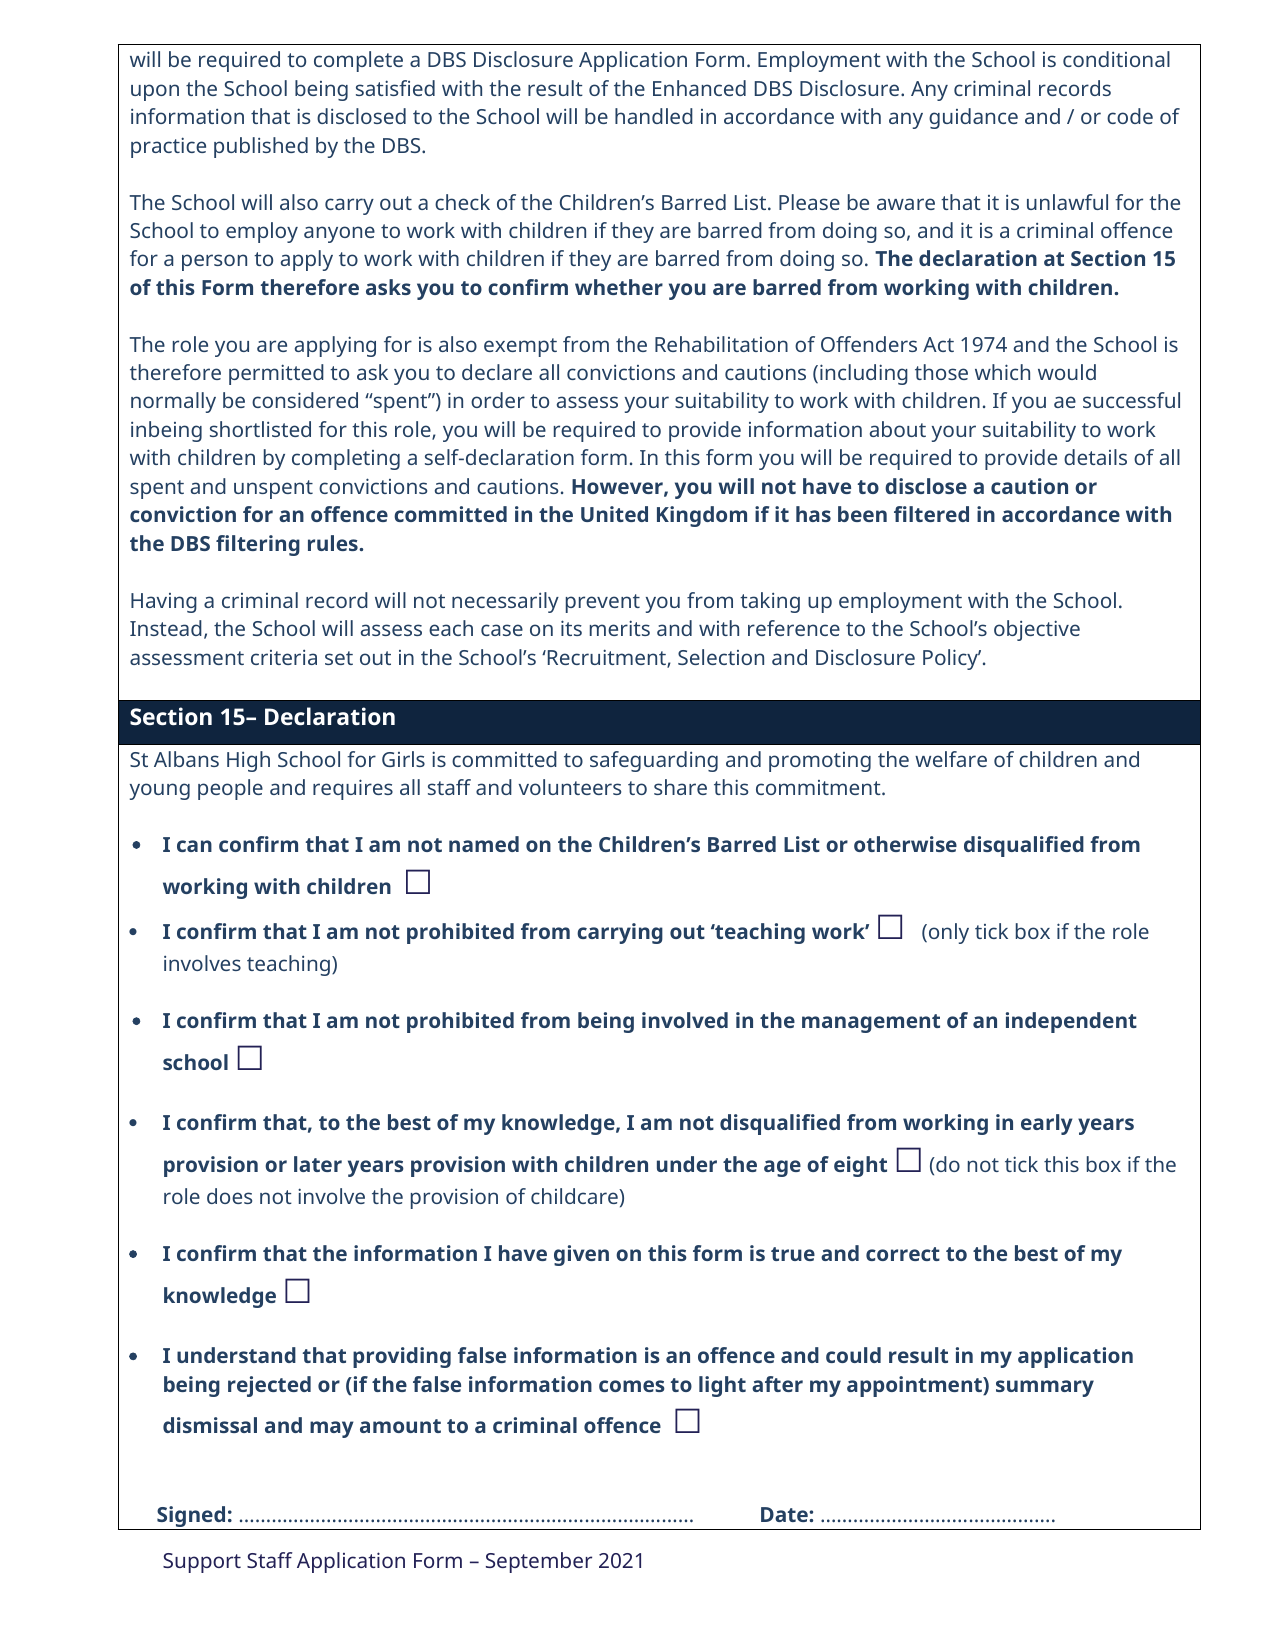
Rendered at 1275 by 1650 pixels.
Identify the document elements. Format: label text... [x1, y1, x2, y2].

table_cell Section 15– Declaration [119, 701, 1200, 744]
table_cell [119, 45, 1200, 699]
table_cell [119, 745, 1200, 1529]
